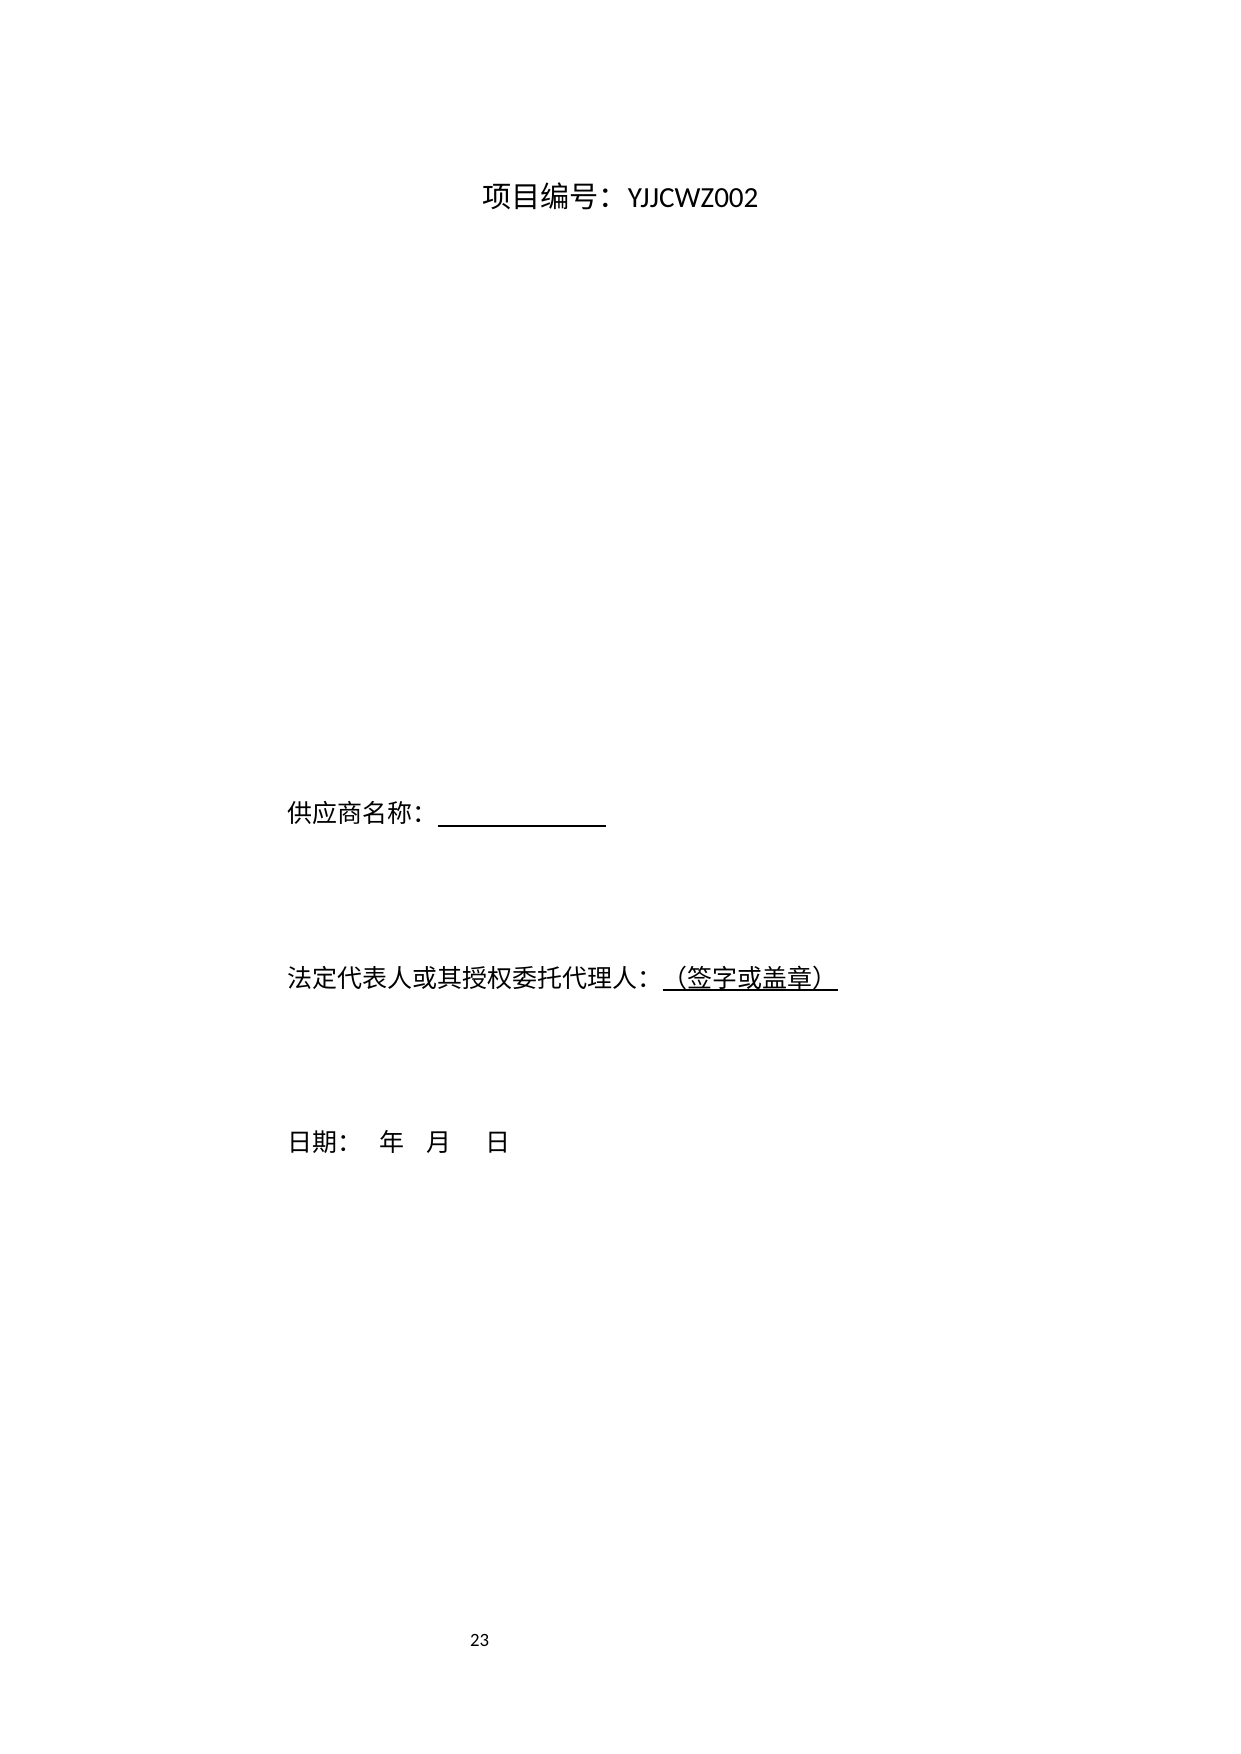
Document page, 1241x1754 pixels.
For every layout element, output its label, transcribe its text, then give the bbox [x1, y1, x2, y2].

text 法定代表人或其授权委托代理人：（签字或盖章） [187, 944, 1053, 1009]
text 项目编号：YJJCWZ002 [187, 162, 1053, 227]
text 供应商名称： [187, 779, 1053, 844]
text 日期： 年 月 日 [187, 1108, 1053, 1173]
